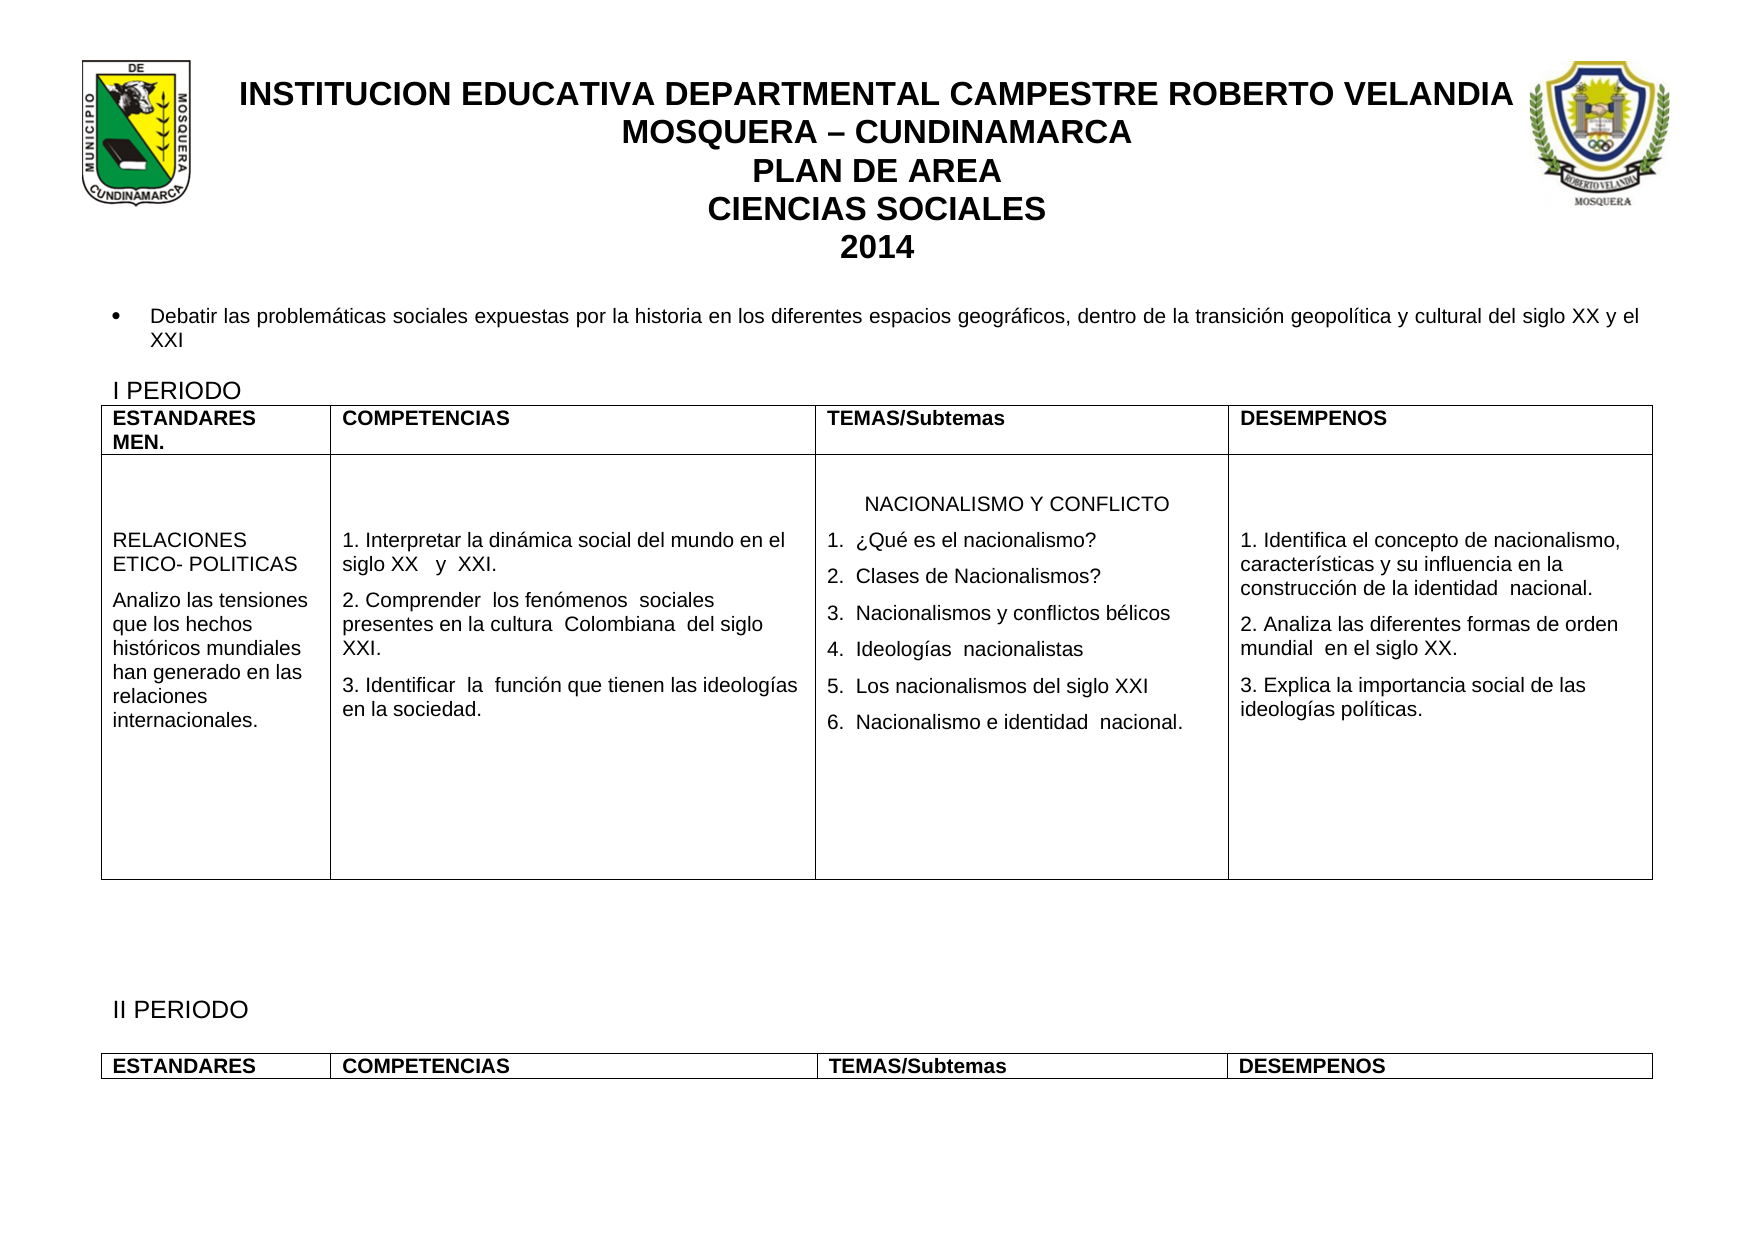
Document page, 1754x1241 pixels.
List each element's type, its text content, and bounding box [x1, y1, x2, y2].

text II PERIODO [112, 995, 1641, 1024]
picture [82, 60, 191, 207]
table_header COMPETENCIAS [331, 406, 815, 454]
table_header TEMAS/Subtemas [818, 1054, 1227, 1077]
table_header TEMAS/Subtemas [816, 406, 1228, 454]
table_cell 1. Identifica el concepto de nacionalismo, características y su influencia en la construcción de la identidad nacional. 2. Analiza las diferentes formas de orden mundial en el siglo XX. 3. Explica la importancia social de las ideologías políticas. [1229, 455, 1652, 879]
table_cell RELACIONES ETICO- POLITICAS Analizo las tensiones que los hechos históricos mundiales han generado en las relaciones internacionales. [102, 455, 330, 879]
table_header DESEMPENOS [1229, 406, 1652, 454]
table_header ESTANDARES MEN. [102, 406, 330, 454]
table_cell NACIONALISMO Y CONFLICTO 1. ¿Qué es el nacionalismo? 2. Clases de Nacionalismos? 3. Nacionalismos y conflictos bélicos 4. Ideologías nacionalistas 5. Los nacionalismos del siglo XXI 6. Nacionalismo e identidad nacional. [816, 455, 1228, 879]
table_header ESTANDARES MEN. [102, 1054, 330, 1077]
picture [1529, 61, 1670, 206]
list Debatir las problemáticas sociales expuestas por la historia en los diferentes espacios geográficos, dentro de la transición geopolítica y cultural del siglo XX y el XXI [112, 304, 1641, 352]
table_cell 1. Interpretar la dinámica social del mundo en el siglo XX y XXI. 2. Comprender los fenómenos sociales presentes en la cultura Colombiana del siglo XXI. 3. Identificar la función que tienen las ideologías en la sociedad. [331, 455, 815, 879]
table_header COMPETENCIAS [331, 1054, 817, 1077]
table_header DESEMPENOS [1228, 1054, 1652, 1077]
text I PERIODO [112, 376, 1641, 405]
